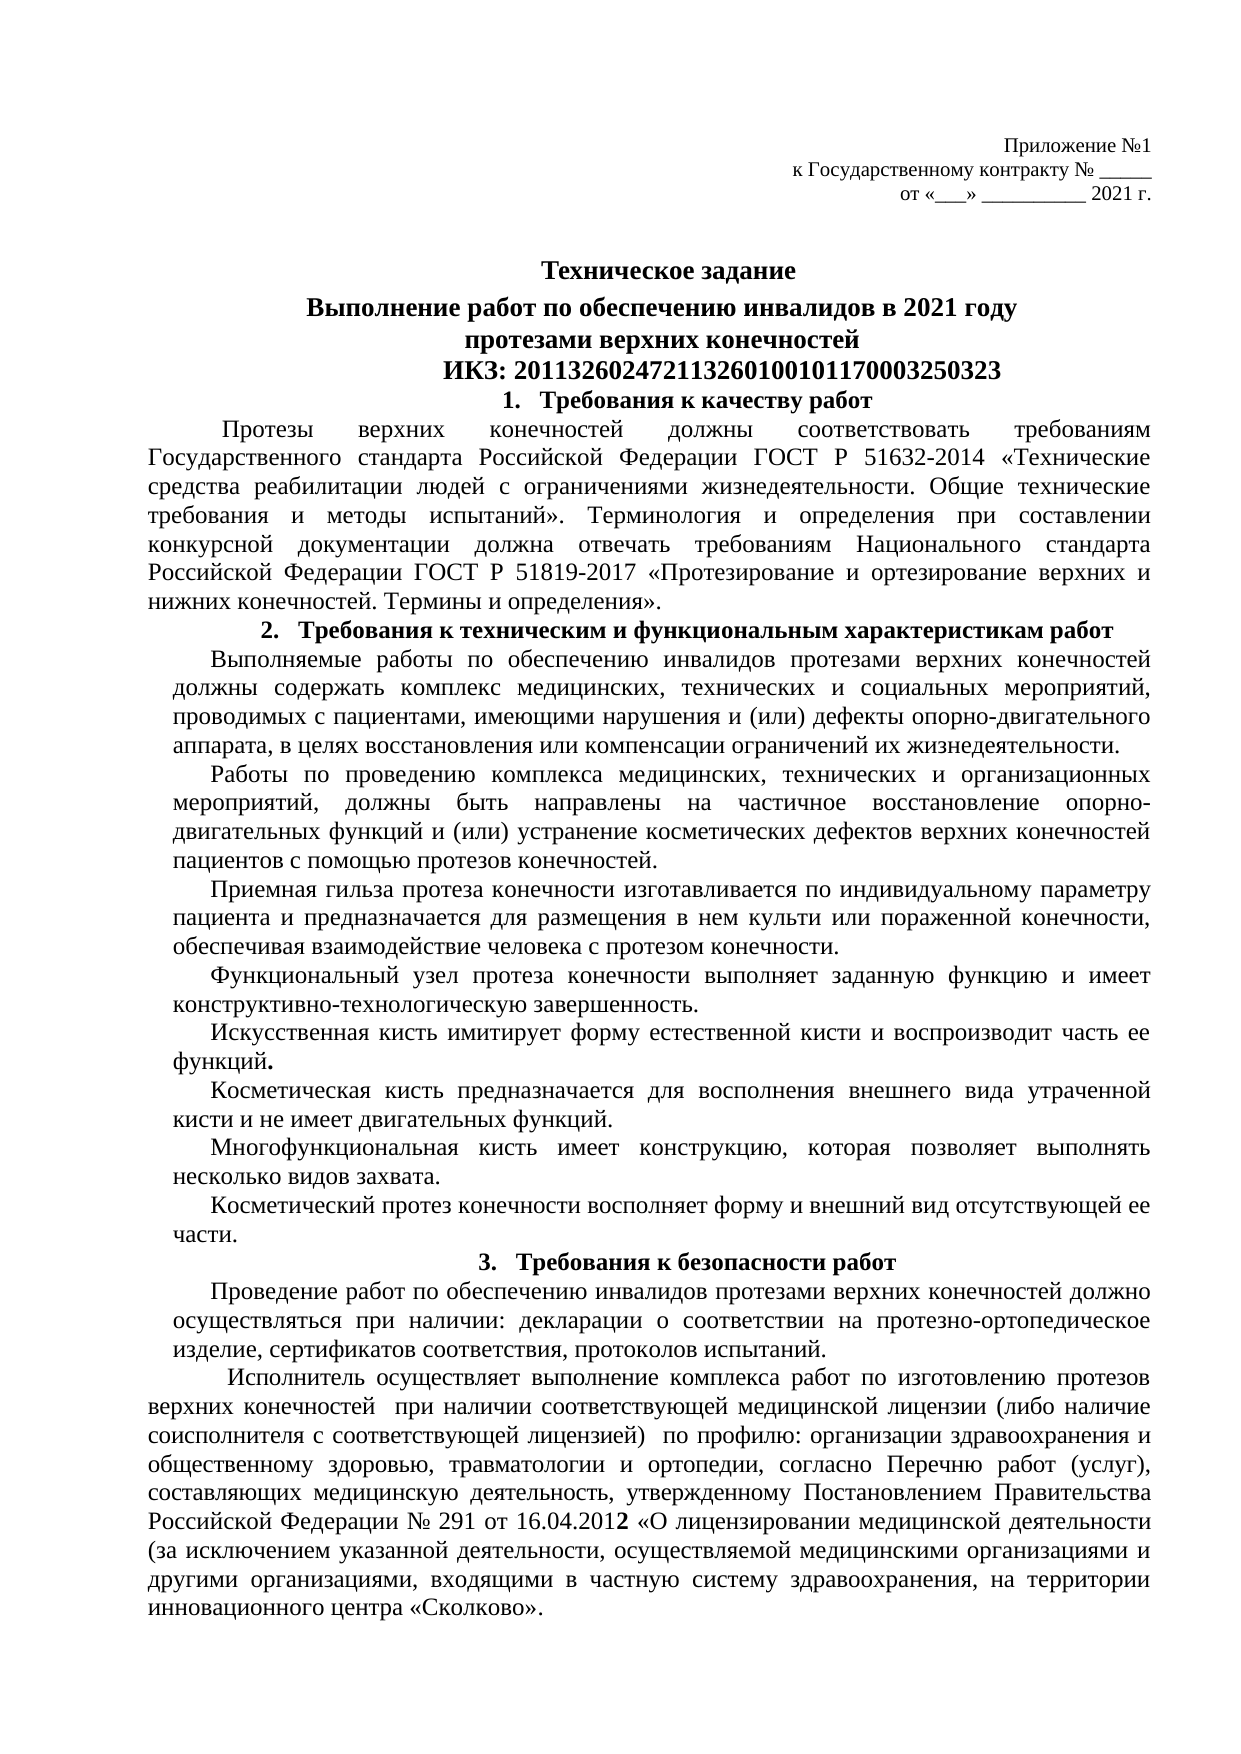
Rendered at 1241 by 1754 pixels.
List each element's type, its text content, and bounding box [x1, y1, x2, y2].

list Требования к техническим и функциональным характеристикам работ [223, 615, 1152, 644]
text Протезы верхних конечностей должны соответствовать требованиям Государственного стандарта Российской Федерации ГОСТ Р 51632-2014 «Технические средства реабилитации людей с ограничениями жизнедеятельности. Общие технические требования и методы испытаний». Терминология и определения при составлении конкурсной документации должна отвечать требованиям Национального стандарта Российской Федерации ГОСТ Р 51819-2017 «Протезирование и ортезирование верхних и нижних конечностей. Термины и определения». [148, 414, 1152, 615]
text ИКЗ: 201132602472113260100101170003250323 [173, 354, 1152, 385]
list Требования к безопасности работ [223, 1247, 1152, 1276]
subtitle Приложение №1 [148, 133, 1152, 157]
text Приемная гильза протеза конечности изготавливается по индивидуальному параметру пациента и предназначается для размещения в нем культи или пораженной конечности, обеспечивая взаимодействие человека с протезом конечности. [173, 874, 1152, 960]
text Выполняемые работы по обеспечению инвалидов протезами верхних конечностей должны содержать комплекс медицинских, технических и социальных мероприятий, проводимых с пациентами, имеющими нарушения и (или) дефекты опорно-двигательного аппарата, в целях восстановления или компенсации ограничений их жизнедеятельности. [173, 644, 1152, 759]
text Исполнитель осуществляет выполнение комплекса работ по изготовлению протезов верхних конечностей при наличии соответствующей медицинской лицензии (либо наличие соисполнителя с соответствующей лицензией) по профилю: организации здравоохранения и общественному здоровью, травматологии и ортопедии, согласно Перечню работ (услуг), составляющих медицинскую деятельность, утвержденному Постановлением Правительства Российской Федерации № 291 от 16.04.2012 «О лицензировании медицинской деятельности (за исключением указанной деятельности, осуществляемой медицинскими организациями и другими организациями, входящими в частную систему здравоохранения, на территории инновационного центра «Сколково». [148, 1362, 1152, 1621]
text Многофункциональная кисть имеет конструкцию, которая позволяет выполнять несколько видов захвата. [173, 1132, 1152, 1190]
subtitle Техническое задание [185, 254, 1152, 285]
text Косметический протез конечности восполняет форму и внешний вид отсутствующей ее части. [173, 1190, 1152, 1247]
text Проведение работ по обеспечению инвалидов протезами верхних конечностей должно осуществляться при наличии: декларации о соответствии на протезно-ортопедическое изделие, сертификатов соответствия, протоколов испытаний. [173, 1276, 1152, 1362]
text Косметическая кисть предназначается для восполнения внешнего вида утраченной кисти и не имеет двигательных функций. [173, 1075, 1152, 1132]
text Работы по проведению комплекса медицинских, технических и организационных мероприятий, должны быть направлены на частичное восстановление опорно-двигательных функций и (или) устранение косметических дефектов верхних конечностей пациентов с помощью протезов конечностей. [173, 759, 1152, 874]
text к Государственному контракту № _____ [766, 157, 1152, 181]
text протезами верхних конечностей [173, 323, 1152, 354]
text Функциональный узел протеза конечности выполняет заданную функцию и имеет конструктивно-технологическую завершенность. [173, 960, 1152, 1017]
list Требования к качеству работ [223, 385, 1152, 414]
text Искусственная кисть имитирует форму естественной кисти и воспроизводит часть ее функций. [173, 1017, 1152, 1075]
text от «___» __________ 2021 г. [766, 181, 1152, 205]
text Выполнение работ по обеспечению инвалидов в 2021 году [173, 292, 1152, 323]
